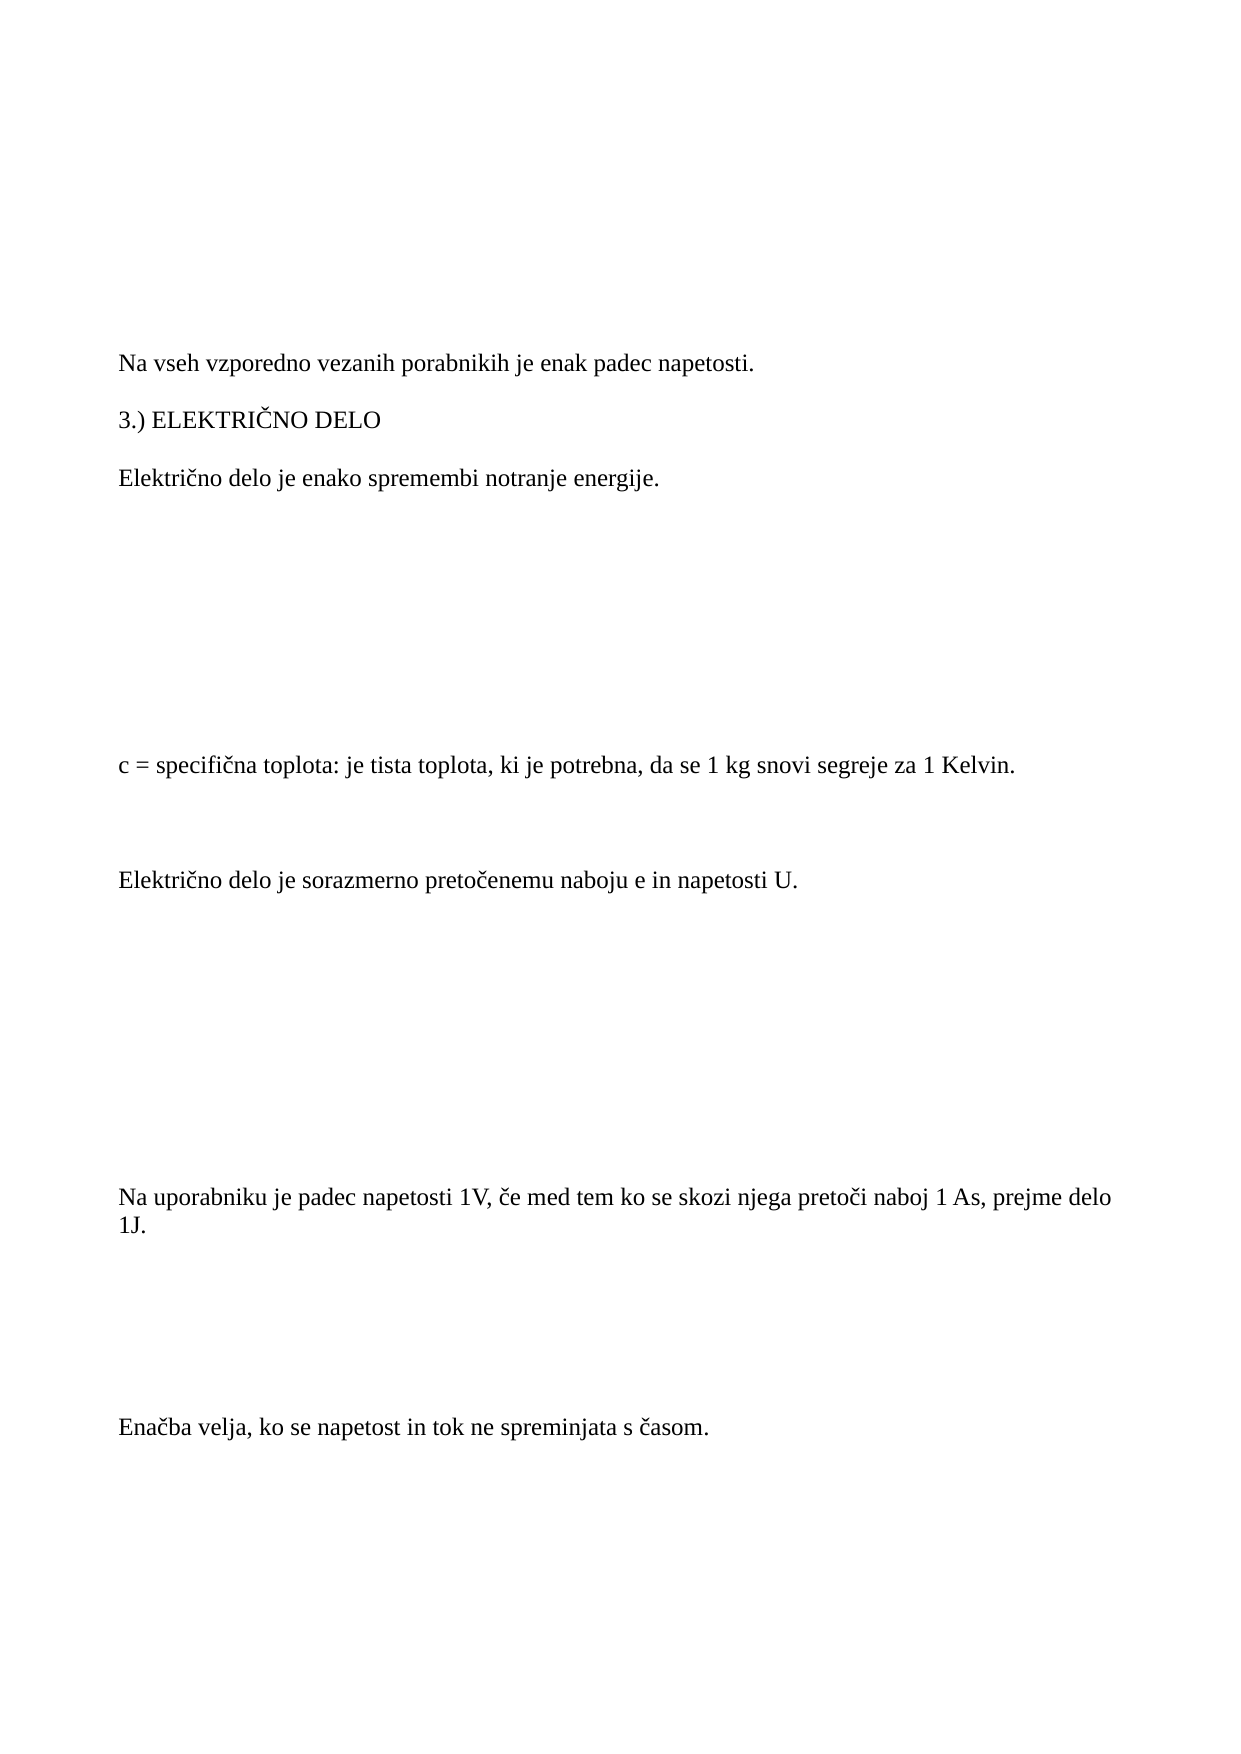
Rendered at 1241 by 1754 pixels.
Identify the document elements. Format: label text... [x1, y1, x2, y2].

text Enačba velja, ko se napetost in tok ne spreminjata s časom. [118, 1412, 1122, 1441]
text Na vseh vzporedno vezanih porabnikih je enak padec napetosti. [118, 348, 1122, 377]
text Električno delo je sorazmerno pretočenemu naboju e in napetosti U. [118, 866, 1122, 894]
text 3.) ELEKTRIČNO DELO [118, 406, 1122, 434]
text Električno delo je enako spremembi notranje energije. [118, 463, 1122, 492]
text Na uporabniku je padec napetosti 1V, če med tem ko se skozi njega pretoči naboj 1 As, prejme delo 1J. [118, 1182, 1122, 1239]
text c = specifična toplota: je tista toplota, ki je potrebna, da se 1 kg snovi segreje za 1 Kelvin. [118, 751, 1122, 779]
